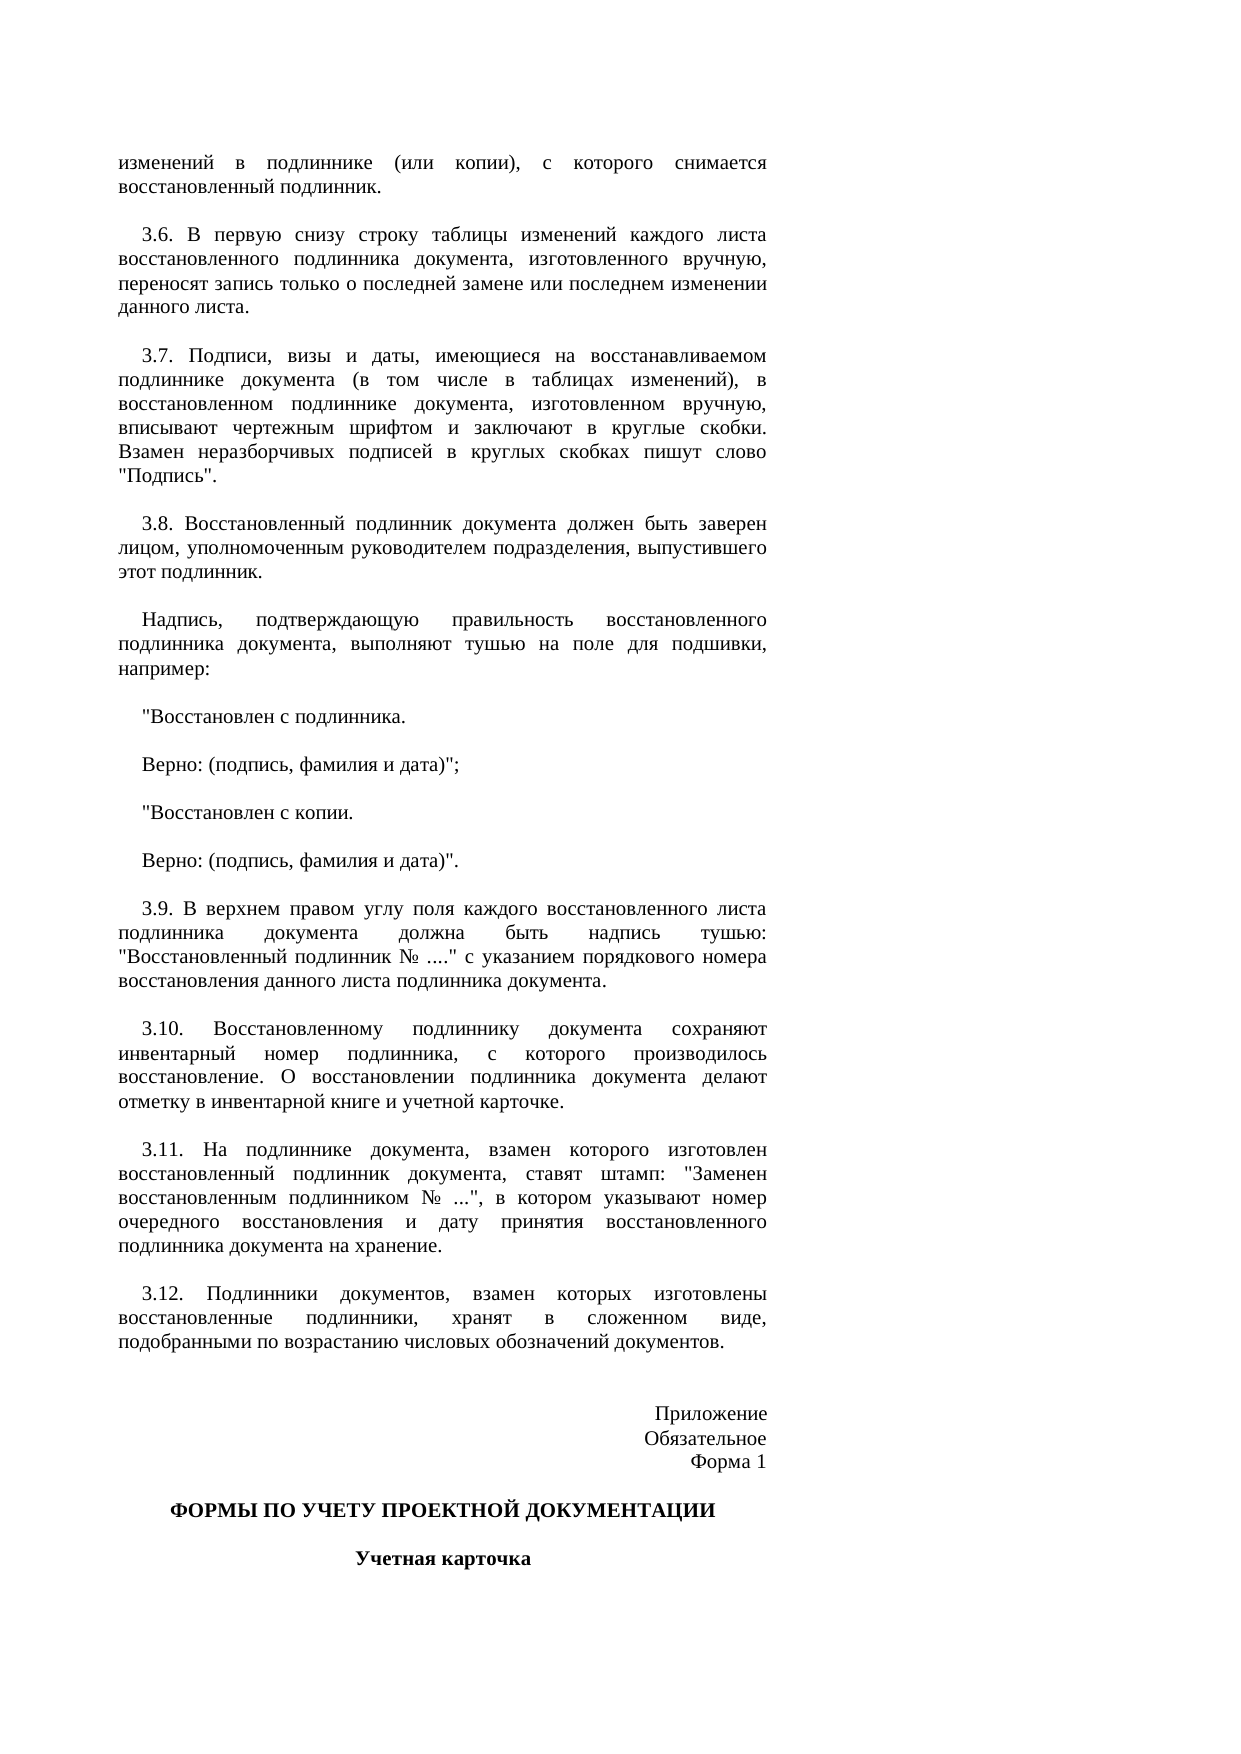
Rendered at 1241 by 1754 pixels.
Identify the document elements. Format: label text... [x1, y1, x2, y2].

text 3.9. В верхнем правом углу поля каждого восстановленного листа подлинника документа должна быть надпись тушью: "Восстановленный подлинник № ...." с указанием порядкового номера восстановления данного листа подлинника документа. [118, 896, 768, 992]
text "Восстановлен с копии. [118, 800, 768, 824]
text Верно: (подпись, фамилия и дата)"; [118, 752, 768, 776]
text 3.11. На подлиннике документа, взамен которого изготовлен восстановленный подлинник документа, ставят штамп: "Заменен восстановленным подлинником № ...", в котором указывают номер очередного восстановления и дату принятия восстановленного подлинника документа на хранение. [118, 1137, 768, 1257]
text 3.12. Подлинники документов, взамен которых изготовлены восстановленные подлинники, хранят в сложенном виде, подобранными по возрастанию числовых обозначений документов. [118, 1281, 768, 1353]
text Форма 1 [118, 1449, 768, 1473]
text Надпись, подтверждающую правильность восстановленного подлинника документа, выполняют тушью на поле для подшивки, например: [118, 607, 768, 679]
text 3.8. Восстановленный подлинник документа должен быть заверен лицом, уполномоченным руководителем подразделения, выпустившего этот подлинник. [118, 511, 768, 583]
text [118, 150, 768, 198]
text 3.7. Подписи, визы и даты, имеющиеся на восстанавливаемом подлиннике документа (в том числе в таблицах изменений), в восстановленном подлиннике документа, изготовленном вручную, вписывают чертежным шрифтом и заключают в круглые скобки. Взамен неразборчивых подписей в круглых скобках пишут слово "Подпись". [118, 342, 768, 487]
text "Восстановлен с подлинника. [118, 703, 768, 727]
text 3.6. В первую снизу строку таблицы изменений каждого листа восстановленного подлинника документа, изготовленного вручную, переносят запись только о последней замене или последнем изменении данного листа. [118, 222, 768, 318]
text Приложение [118, 1401, 768, 1425]
text Верно: (подпись, фамилия и дата)". [118, 848, 768, 872]
subtitle Учетная карточка [118, 1546, 768, 1570]
text Обязательное [118, 1425, 768, 1449]
text 3.10. Восстановленному подлиннику документа сохраняют инвентарный номер подлинника, с которого производилось восстановление. О восстановлении подлинника документа делают отметку в инвентарной книге и учетной карточке. [118, 1016, 768, 1112]
subtitle ФОРМЫ ПО УЧЕТУ ПРОЕКТНОЙ ДОКУМЕНТАЦИИ [118, 1497, 768, 1522]
